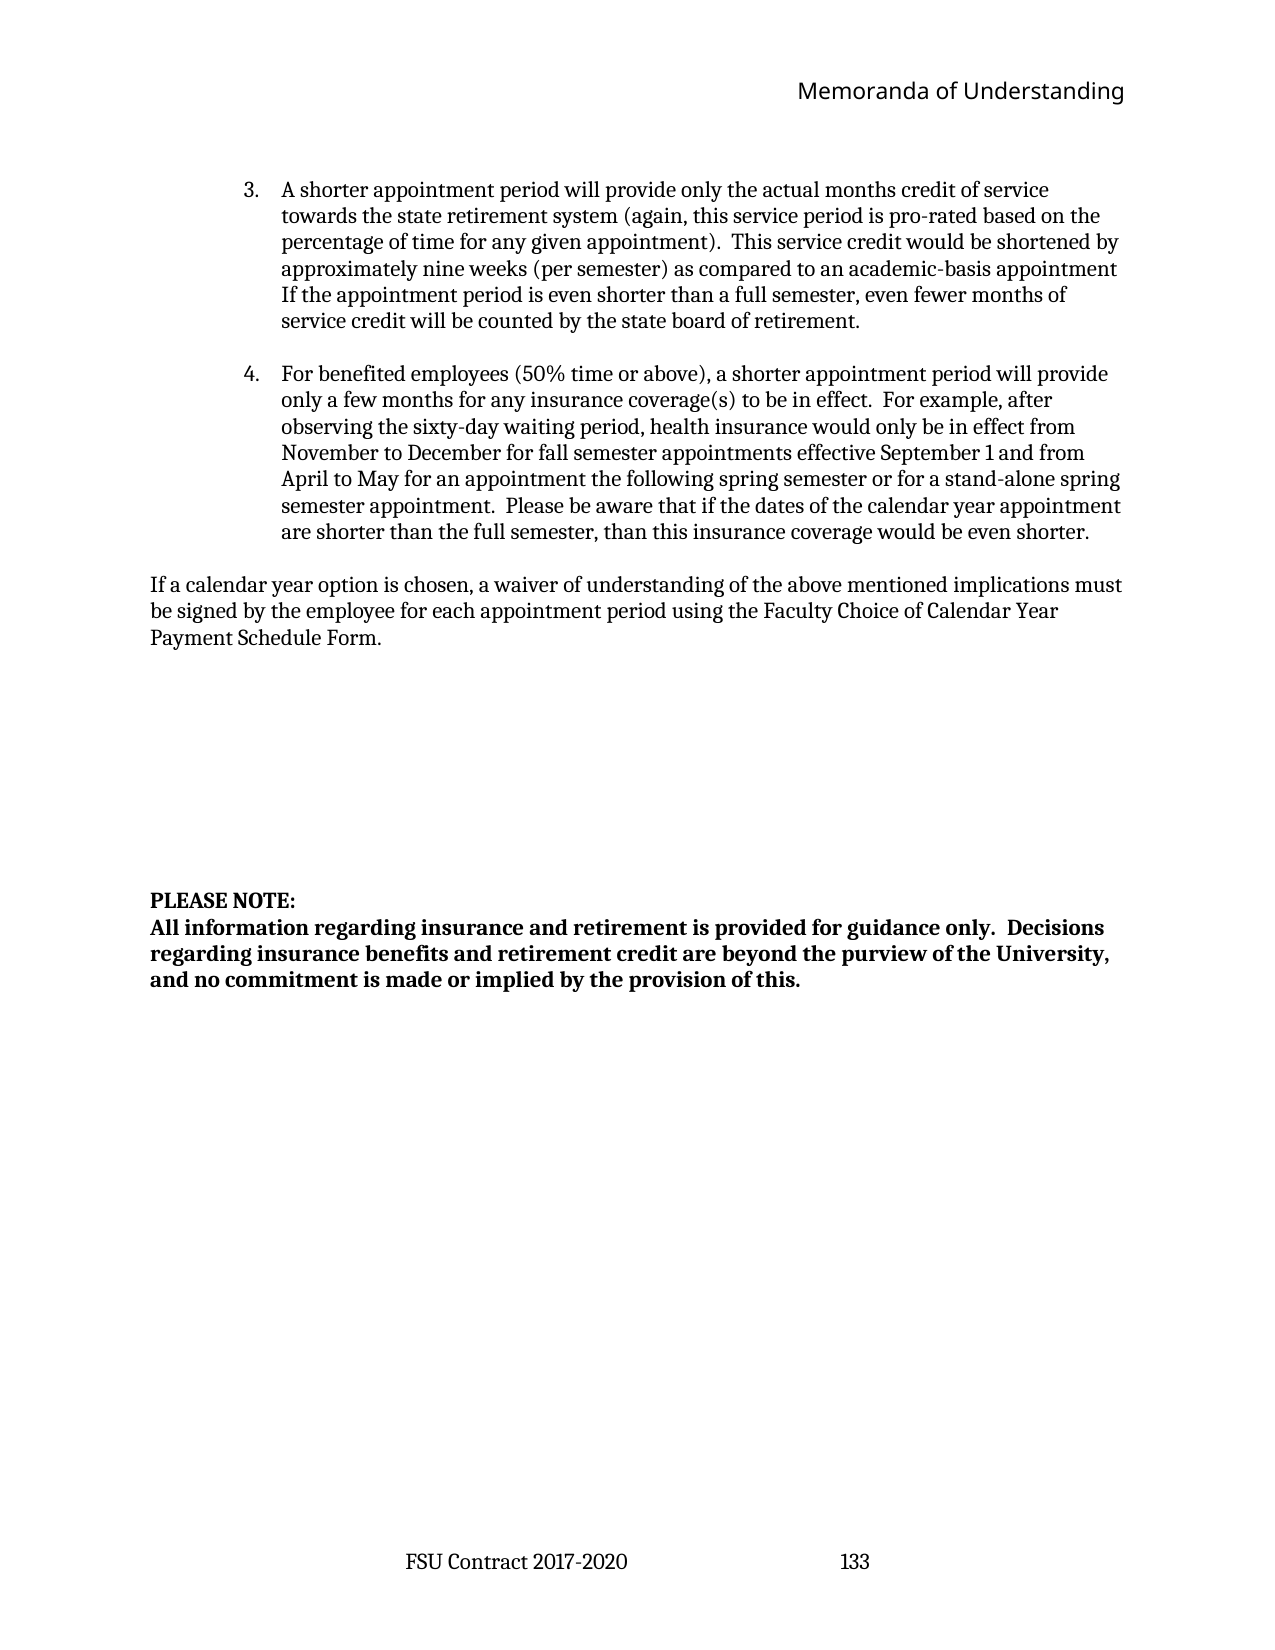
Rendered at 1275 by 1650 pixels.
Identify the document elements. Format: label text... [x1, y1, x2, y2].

text PLEASE NOTE: [150, 888, 1125, 914]
list A shorter appointment period will provide only the actual months credit of service towards the state retirement system (again, this service period is pro-rated based on the percentage of time for any given appointment). This service credit would be shortened by approximately nine weeks (per semester) as compared to an academic-basis appointment If the appointment period is even shorter than a full semester, even fewer months of service credit will be counted by the state board of retirement. [244, 176, 1125, 334]
list For benefited employees (50% time or above), a shorter appointment period will provide only a few months for any insurance coverage(s) to be in effect. For example, after observing the sixty-day waiting period, health insurance would only be in effect from November to December for fall semester appointments effective September 1 and from April to May for an appointment the following spring semester or for a stand-alone spring semester appointment. Please be aware that if the dates of the calendar year appointment are shorter than the full semester, than this insurance coverage would be even shorter. [244, 361, 1125, 545]
text All information regarding insurance and retirement is provided for guidance only. Decisions regarding insurance benefits and retirement credit are beyond the purview of the University, and no commitment is made or implied by the provision of this.FACULTY CHOICE OF CALENDAR YEAR PAYMENT SCHEDULE FORM [150, 914, 1125, 993]
text If a calendar year option is chosen, a waiver of understanding of the above mentioned implications must be signed by the employee for each appointment period using the Faculty Choice of Calendar Year Payment Schedule Form. [150, 572, 1125, 651]
